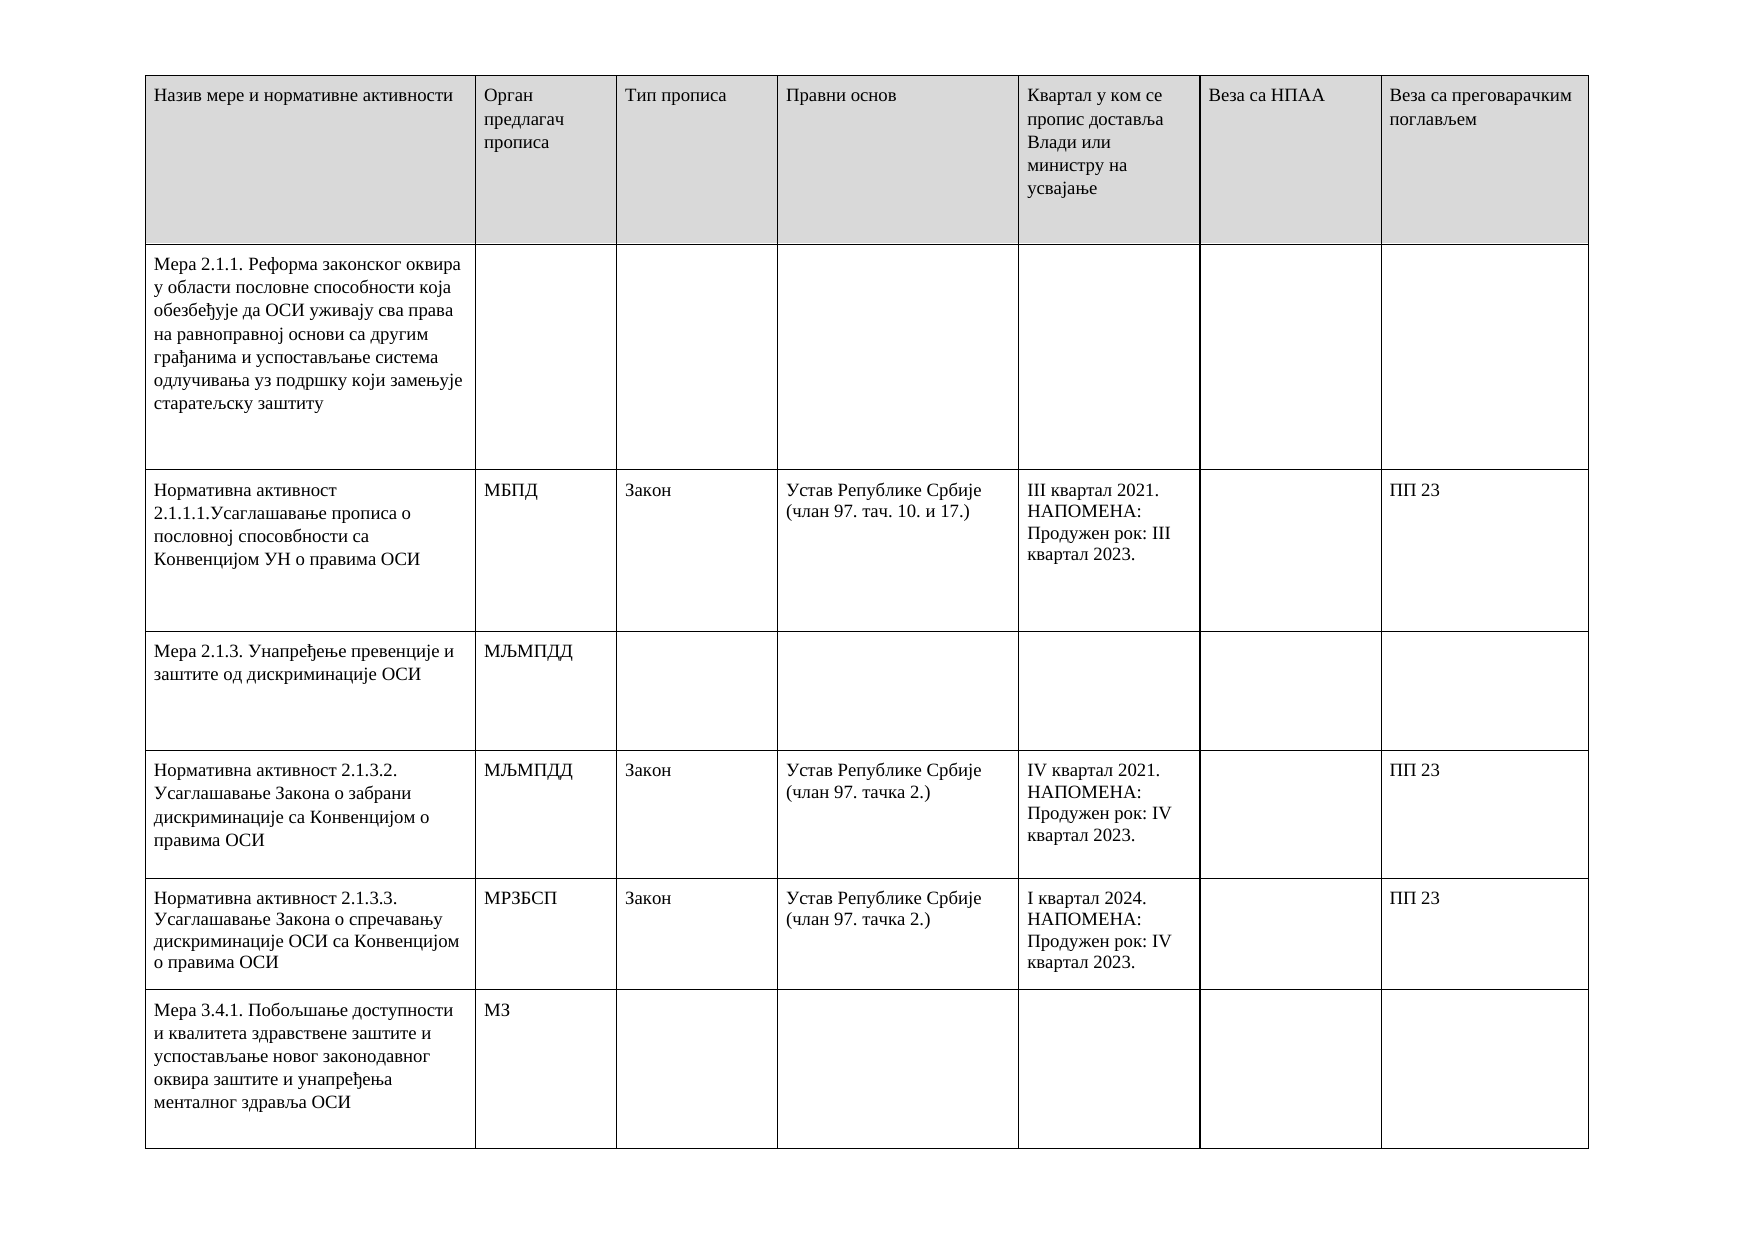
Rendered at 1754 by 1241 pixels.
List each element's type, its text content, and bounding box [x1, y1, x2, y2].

table_cell Закон [617, 751, 777, 877]
table_header Веза са НПAА [1201, 76, 1381, 243]
table_cell [1201, 470, 1381, 631]
table_cell [778, 632, 1018, 750]
table_cell [1019, 632, 1199, 750]
table_cell Мера 2.1.3. Унапређење превенције и заштите од дискриминације ОСИ [146, 632, 475, 750]
table_header Назив мере и нормативне активности [146, 76, 475, 243]
table_cell МЉМПДД [476, 632, 616, 750]
table_header Веза са преговарачким поглављем [1382, 76, 1588, 243]
table_cell [1201, 990, 1381, 1148]
table_cell [617, 245, 777, 469]
table_cell [778, 245, 1018, 469]
table_cell Закон [617, 879, 777, 989]
table_cell [617, 990, 777, 1148]
table_cell [1382, 632, 1588, 750]
table_cell МЉМПДД [476, 751, 616, 877]
table_cell МЗ [476, 990, 616, 1148]
table_header Правни основ [778, 76, 1018, 243]
table_cell [1201, 751, 1381, 877]
table_header Орган предлагач прописа [476, 76, 616, 243]
table_cell Устав Републике Србије (члан 97. тачка 2.) [778, 879, 1018, 989]
table_cell Закон [617, 470, 777, 631]
table_cell ПП 23 [1382, 751, 1588, 877]
table_cell [1019, 990, 1199, 1148]
table_header Тип прописа [617, 76, 777, 243]
table_cell [1019, 245, 1199, 469]
table_cell Устав Републике Србије (члан 97. тачка 2.) [778, 751, 1018, 877]
table_cell Нормативна активност 2.1.1.1.Усаглашавање прописа о пословној спосовбности са Конвенцијом УН о правима ОСИ [146, 470, 475, 631]
table_cell III квартал 2021. НАПОМЕНА: Продужен рок: III квартал 2023. [1019, 470, 1199, 631]
table_cell [1201, 879, 1381, 989]
table_cell [1201, 245, 1381, 469]
table_cell I квартал 2024. НАПОМЕНА: Продужен рок: IV квартал 2023. [1019, 879, 1199, 989]
table_cell IV квартал 2021. НАПОМЕНА: Продужен рок: IV квартал 2023. [1019, 751, 1199, 877]
table_cell [778, 990, 1018, 1148]
table_cell Нормативна активност 2.1.3.3. Усаглашавање Закона о спречавању дискриминације ОСИ са Конвенцијом о правима ОСИ [146, 879, 475, 989]
table_cell ПП 23 [1382, 470, 1588, 631]
table_cell [1382, 990, 1588, 1148]
table_cell ПП 23 [1382, 879, 1588, 989]
table_cell МБПД [476, 470, 616, 631]
table_cell [1382, 245, 1588, 469]
table_cell Мера 2.1.1. Реформа законског оквира у области пословне способности која обезбеђује да ОСИ уживају сва права на равноправној основи са другим грађанима и успостављање система одлучивања уз подршку који замењује старатељску заштиту [146, 245, 475, 469]
table_cell [617, 632, 777, 750]
table_cell МРЗБСП [476, 879, 616, 989]
table_cell Мера 3.4.1. Побољшање доступности и квалитета здравствене заштите и успостављање новог законодавног оквира заштите и унапређења менталног здравља ОСИ [146, 990, 475, 1148]
table_cell Нормативна активност 2.1.3.2. Усаглашавање Закона о забрани дискриминације са Конвенцијом о правима ОСИ [146, 751, 475, 877]
table_cell [1201, 632, 1381, 750]
table_cell [476, 245, 616, 469]
table_header Квартал у ком се пропис доставља Влади или министру на усвајање [1019, 76, 1199, 243]
table_cell Устав Републике Србије (члан 97. тач. 10. и 17.) [778, 470, 1018, 631]
